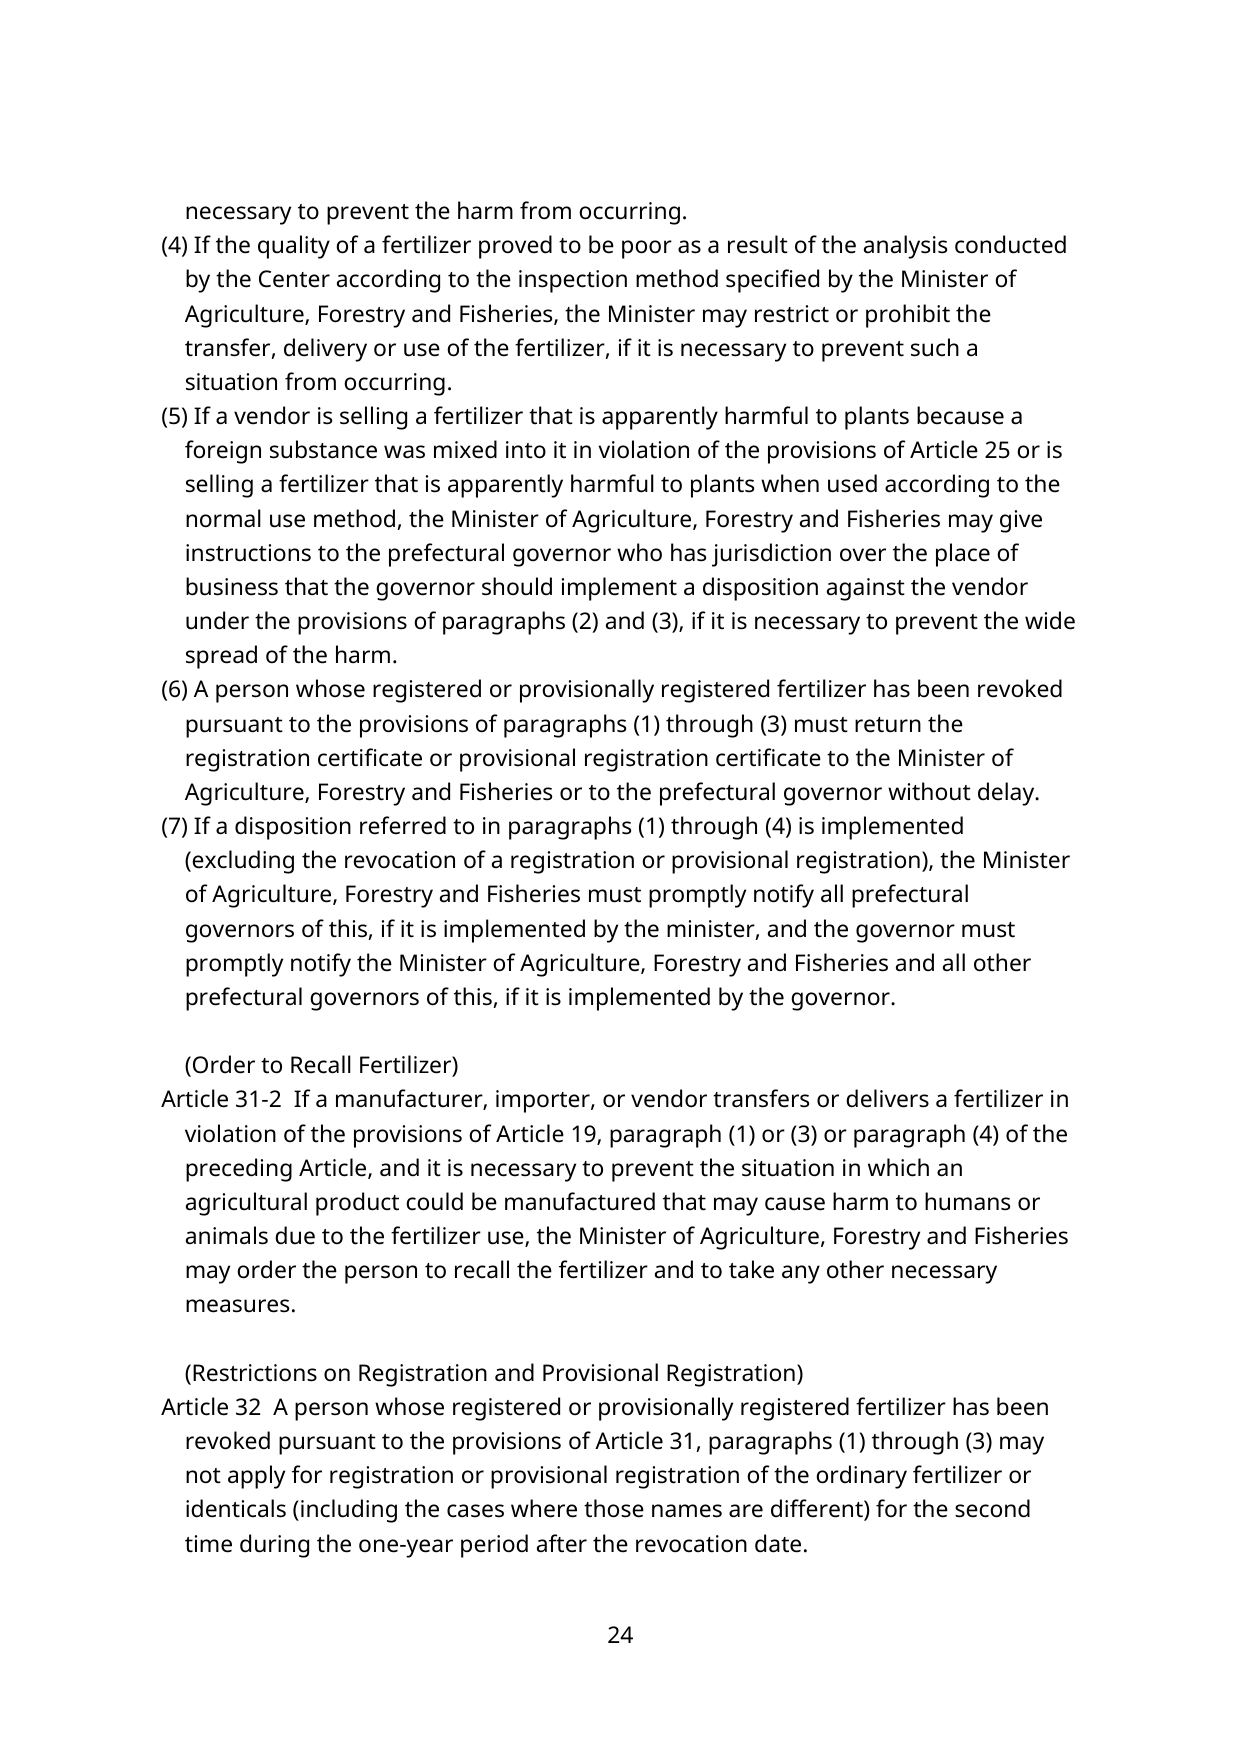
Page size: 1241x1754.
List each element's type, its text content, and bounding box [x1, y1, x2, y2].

text (5) If a vendor is selling a fertilizer that is apparently harmful to plants because a foreign substance was mixed into it in violation of the provisions of Article 25 or is selling a fertilizer that is apparently harmful to plants when used according to the normal use method, the Minister of Agriculture, Forestry and Fisheries may give instructions to the prefectural governor who has jurisdiction over the place of business that the governor should implement a disposition against the vendor under the provisions of paragraphs (2) and (3), if it is necessary to prevent the wide spread of the harm. [161, 399, 1079, 672]
text Article 31-2 If a manufacturer, importer, or vendor transfers or delivers a fertilizer in violation of the provisions of Article 19, paragraph (1) or (3) or paragraph (4) of the preceding Article, and it is necessary to prevent the situation in which an agricultural product could be manufactured that may cause harm to humans or animals due to the fertilizer use, the Minister of Agriculture, Forestry and Fisheries may order the person to recall the fertilizer and to take any other necessary measures. [161, 1082, 1079, 1321]
text (4) If the quality of a fertilizer proved to be poor as a result of the analysis conducted by the Center according to the inspection method specified by the Minister of Agriculture, Forestry and Fisheries, the Minister may restrict or prohibit the transfer, delivery or use of the fertilizer, if it is necessary to prevent such a situation from occurring. [161, 228, 1079, 399]
text (Restrictions on Registration and Provisional Registration) [184, 1355, 1079, 1389]
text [161, 194, 1079, 228]
text (Order to Recall Fertilizer) [184, 1048, 1079, 1082]
text (6) A person whose registered or provisionally registered fertilizer has been revoked pursuant to the provisions of paragraphs (1) through (3) must return the registration certificate or provisional registration certificate to the Minister of Agriculture, Forestry and Fisheries or to the prefectural governor without delay. [161, 672, 1079, 809]
text Article 32 A person whose registered or provisionally registered fertilizer has been revoked pursuant to the provisions of Article 31, paragraphs (1) through (3) may not apply for registration or provisional registration of the ordinary fertilizer or identicals (including the cases where those names are different) for the second time during the one-year period after the revocation date. [161, 1389, 1079, 1560]
text (7) If a disposition referred to in paragraphs (1) through (4) is implemented (excluding the revocation of a registration or provisional registration), the Minister of Agriculture, Forestry and Fisheries must promptly notify all prefectural governors of this, if it is implemented by the minister, and the governor must promptly notify the Minister of Agriculture, Forestry and Fisheries and all other prefectural governors of this, if it is implemented by the governor. [161, 809, 1079, 1014]
